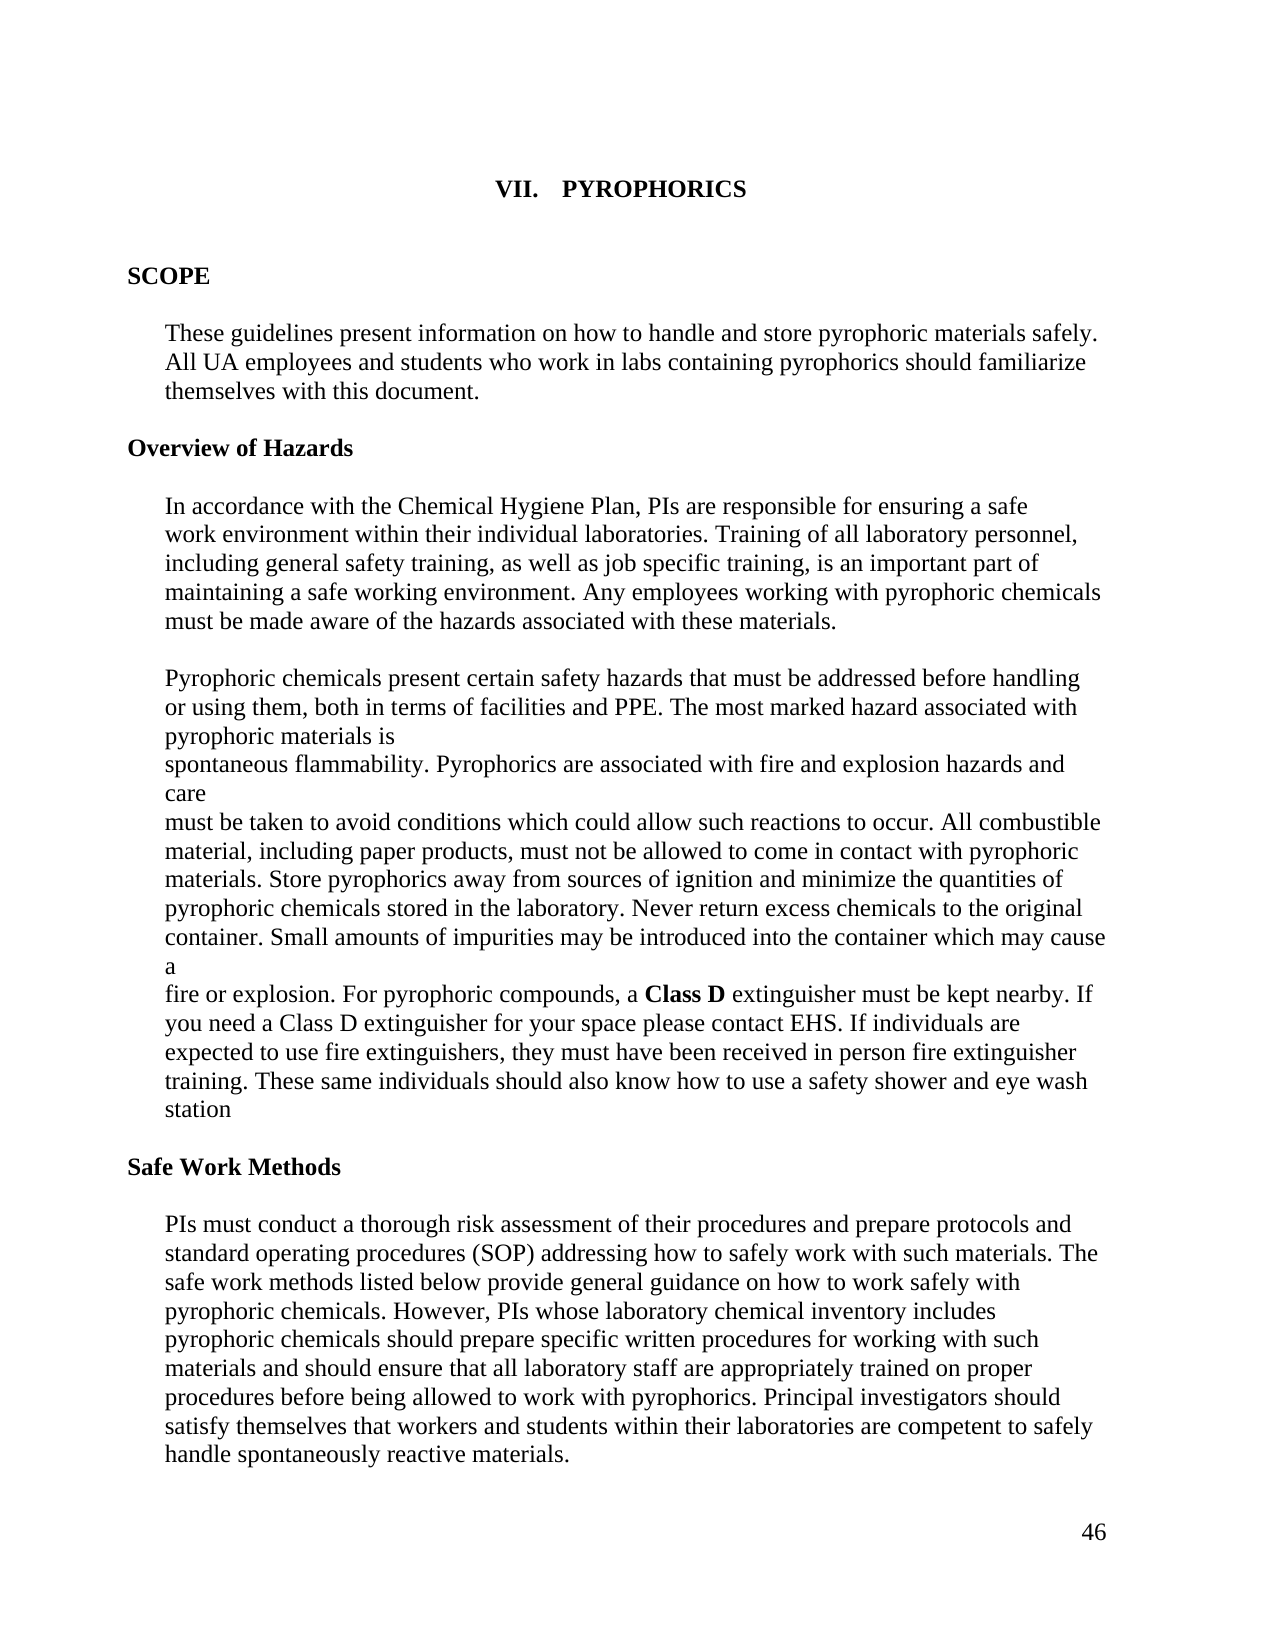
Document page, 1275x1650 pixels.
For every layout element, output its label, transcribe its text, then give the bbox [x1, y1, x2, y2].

text PIs must conduct a thorough risk assessment of their procedures and prepare protocols and standard operating procedures (SOP) addressing how to safely work with such materials. The safe work methods listed below provide general guidance on how to work safely with pyrophoric chemicals. However, PIs whose laboratory chemical inventory includes pyrophoric chemicals should prepare specific written procedures for working with such materials and should ensure that all laboratory staff are appropriately trained on proper procedures before being allowed to work with pyrophorics. Principal investigators should satisfy themselves that workers and students within their laboratories are competent to safely handle spontaneously reactive materials. [164, 1209, 1106, 1468]
text materials. Store pyrophorics away from sources of ignition and minimize the quantities of [164, 864, 1106, 893]
text material, including paper products, must not be allowed to come in contact with pyrophoric [164, 836, 1106, 864]
text container. Small amounts of impurities may be introduced into the container which may cause a [164, 922, 1106, 979]
text must be taken to avoid conditions which could allow such reactions to occur. All combustible [164, 807, 1106, 836]
text In accordance with the Chemical Hygiene Plan, PIs are responsible for ensuring a safe [164, 491, 1106, 519]
text These guidelines present information on how to handle and store pyrophoric materials safely. All UA employees and students who work in labs containing pyrophorics should familiarize themselves with this document. [164, 318, 1106, 404]
text pyrophoric chemicals stored in the laboratory. Never return excess chemicals to the original [164, 893, 1106, 922]
text SCOPE [127, 261, 1106, 289]
text spontaneous flammability. Pyrophorics are associated with fire and explosion hazards and care [164, 749, 1106, 807]
text must be made aware of the hazards associated with these materials. [164, 606, 1106, 634]
text Overview of Hazards [127, 433, 1106, 462]
text including general safety training, as well as job specific training, is an important part of [164, 548, 1106, 577]
text fire or explosion. For pyrophoric compounds, a Class D extinguisher must be kept nearby. If you need a Class D extinguisher for your space please contact EHS. If individuals are expected to use fire extinguishers, they must have been received in person fire extinguisher training. These same individuals should also know how to use a safety shower and eye wash station [164, 979, 1106, 1123]
text work environment within their individual laboratories. Training of all laboratory personnel, [164, 519, 1106, 548]
text maintaining a safe working environment. Any employees working with pyrophoric chemicals [164, 577, 1106, 606]
text Safe Work Methods [127, 1152, 1106, 1181]
text Pyrophoric chemicals present certain safety hazards that must be addressed before handling or using them, both in terms of facilities and PPE. The most marked hazard associated with pyrophoric materials is [164, 663, 1106, 749]
subtitle PYROPHORICS [135, 174, 1106, 203]
